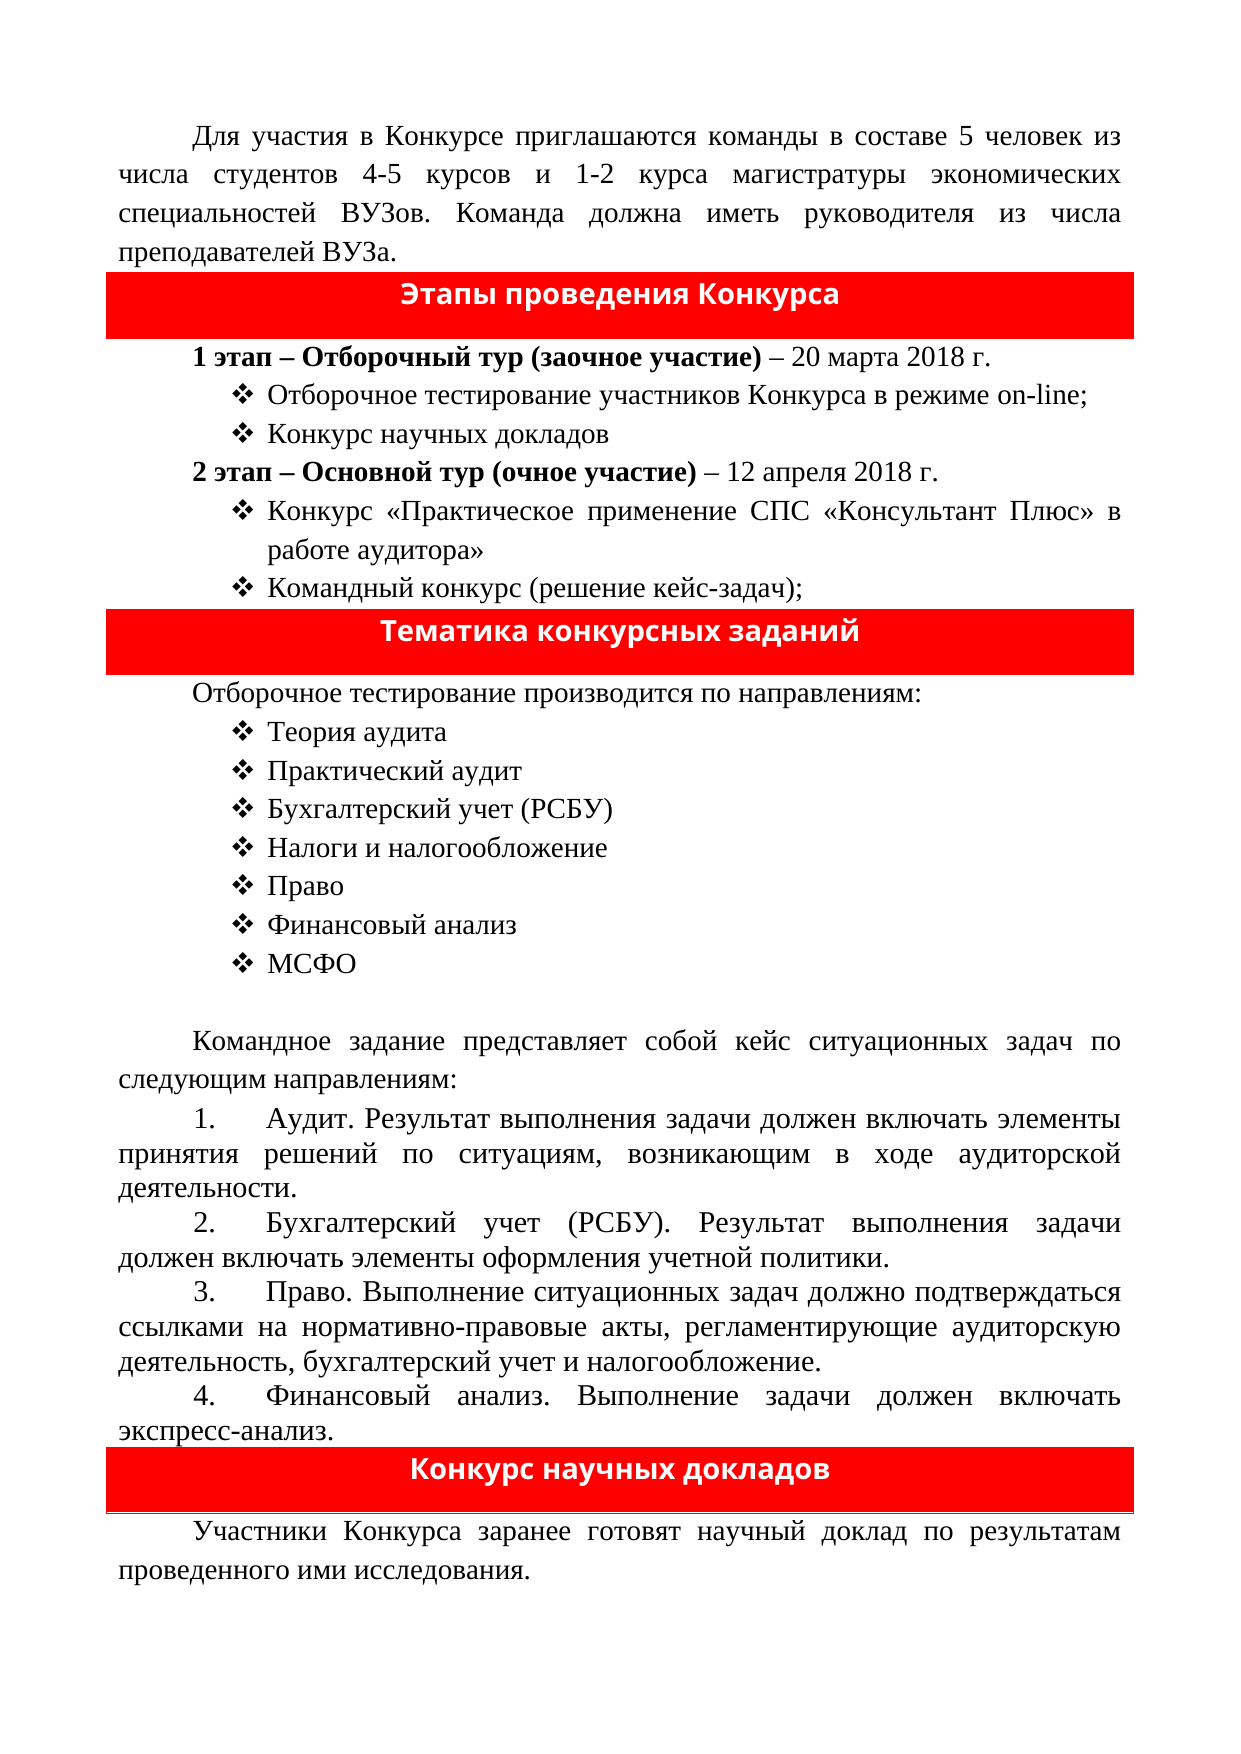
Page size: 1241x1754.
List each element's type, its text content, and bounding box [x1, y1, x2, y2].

list Конкурс научных докладов [229, 416, 1122, 449]
text Отборочное тестирование производится по направлениям: [118, 675, 1122, 709]
list Конкурс «Практическое применение СПС «Консультант Плюс» в работе аудитора» [229, 493, 1122, 565]
text 2 этап – Основной тур (очное участие) – 12 апреля 2018 г. [118, 454, 1122, 488]
list Право. Выполнение ситуационных задач должно подтверждаться ссылками на нормативно-правовые акты, регламентирующие аудиторскую деятельность, бухгалтерский учет и налогообложение. [118, 1273, 1122, 1378]
table_header Этапы проведения Конкурса [107, 273, 1133, 338]
table_header Тематика конкурсных заданий [107, 610, 1133, 674]
list Право [229, 868, 1122, 902]
list Аудит. Результат выполнения задачи должен включать элементы принятия решений по ситуациям, возникающим в ходе аудиторской деятельности. [118, 1100, 1122, 1204]
list Бухгалтерский учет (РСБУ) [229, 791, 1122, 825]
text Участники Конкурса заранее готовят научный доклад по результатам проведенного ими исследования. [118, 1514, 1122, 1586]
list Финансовый анализ [229, 907, 1122, 941]
list Командный конкурс (решение кейс-задач); [229, 570, 1122, 604]
text 1 этап – Отборочный тур (заочное участие) – 20 марта 2018 г. [118, 339, 1122, 372]
list МСФО [229, 946, 1122, 979]
list Бухгалтерский учет (РСБУ). Результат выполнения задачи должен включать элементы оформления учетной политики. [118, 1204, 1122, 1273]
text Командное задание представляет собой кейс ситуационных задач по следующим направлениям: [118, 1023, 1122, 1095]
list Финансовый анализ. Выполнение задачи должен включать экспресс-анализ. [118, 1378, 1122, 1447]
table_header Конкурс научных докладов [107, 1448, 1133, 1512]
list Налоги и налогообложение [229, 830, 1122, 863]
list Отборочное тестирование участников Конкурса в режиме on-line; [229, 377, 1122, 411]
text Для участия в Конкурсе приглашаются команды в составе 5 человек из числа студентов 4-5 курсов и 1-2 курса магистратуры экономических специальностей ВУЗов. Команда должна иметь руководителя из числа преподавателей ВУЗа. [118, 118, 1122, 267]
list Практический аудит [229, 753, 1122, 786]
list Теория аудита [229, 714, 1122, 748]
